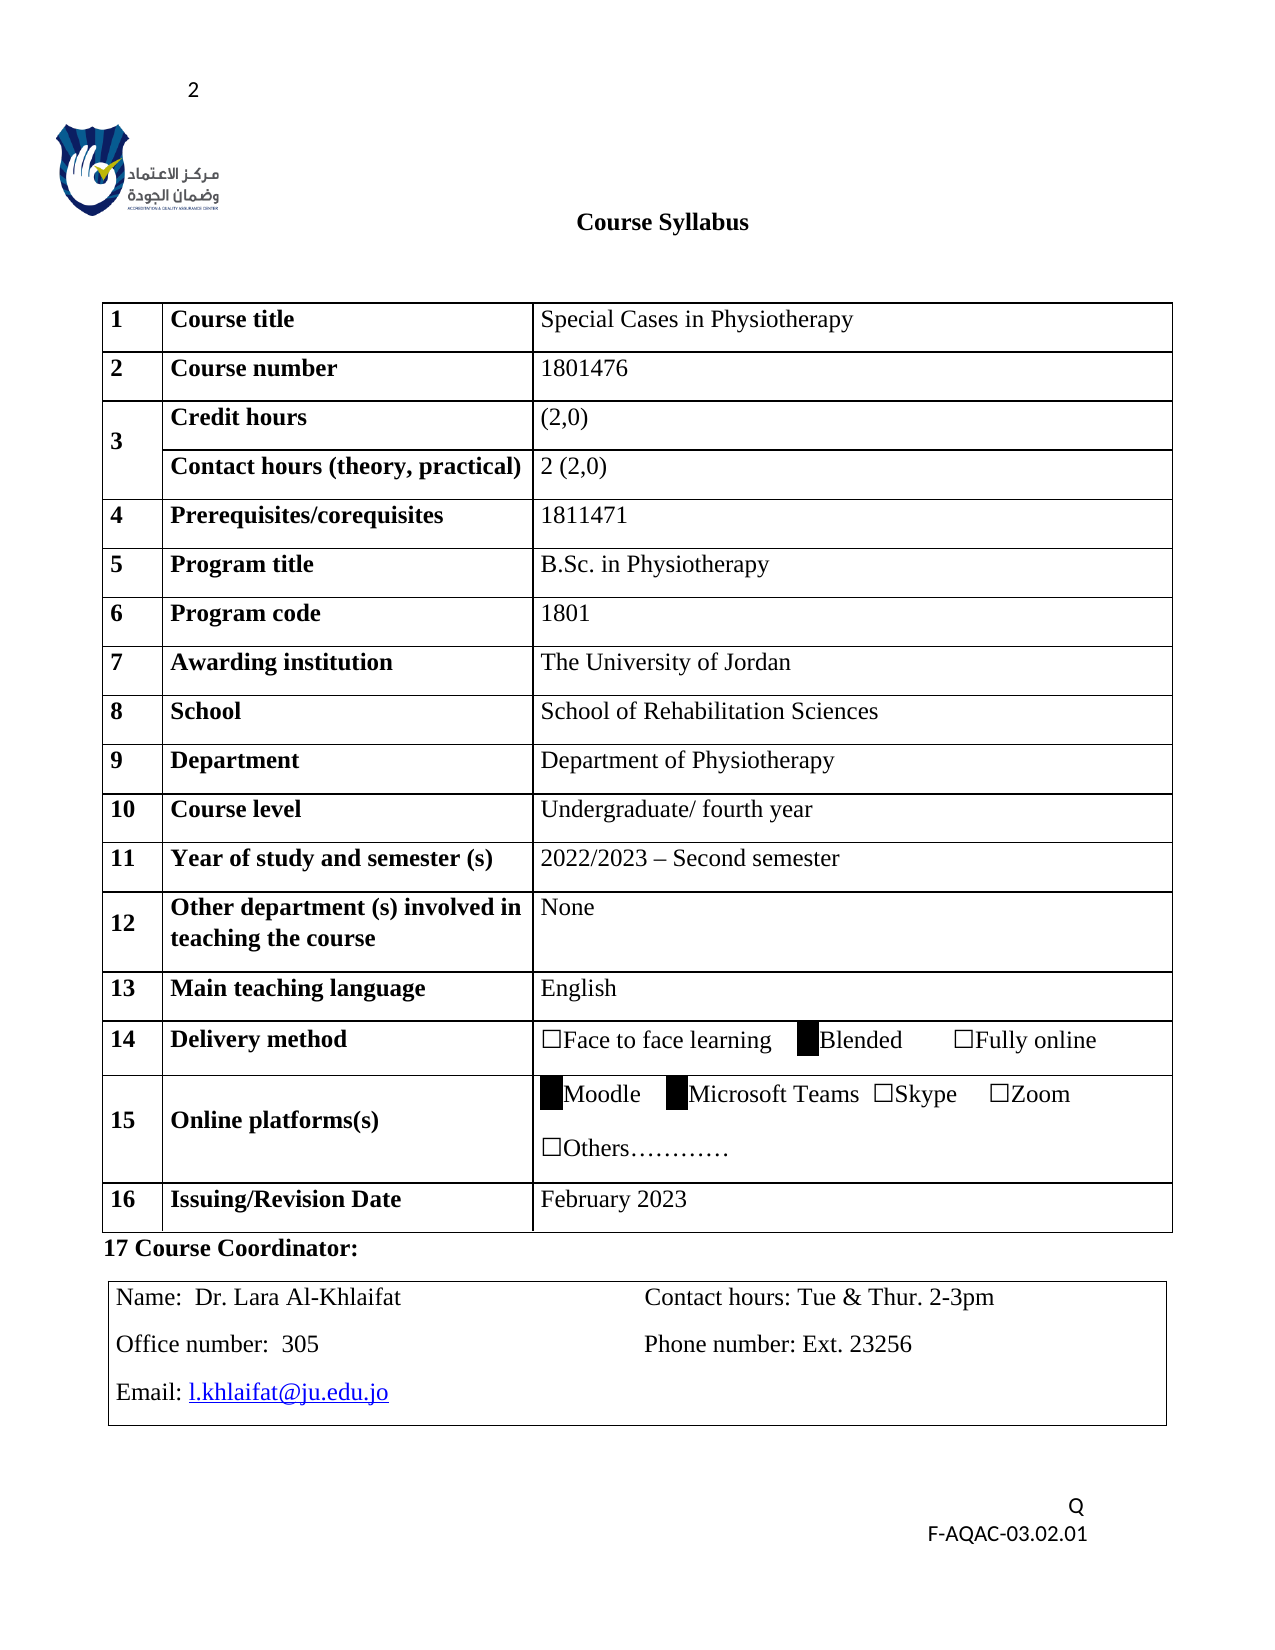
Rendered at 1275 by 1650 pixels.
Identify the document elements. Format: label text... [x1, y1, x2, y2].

table_cell 14 [103, 1022, 162, 1074]
table_cell Department of Physiotherapy [534, 745, 1172, 793]
table_cell 16 [103, 1184, 162, 1231]
table_cell B.Sc. in Physiotherapy [534, 549, 1172, 597]
table_cell Delivery method [163, 1022, 532, 1074]
table_cell February 2023 [534, 1184, 1172, 1231]
table_cell 15 [103, 1076, 162, 1182]
table_cell 1801 [534, 598, 1172, 646]
table_cell School [163, 696, 532, 744]
table_cell English [534, 973, 1172, 1020]
table_cell Awarding institution [163, 647, 532, 695]
table_cell 1801476 [534, 353, 1172, 400]
table_cell 4 [103, 500, 162, 547]
text 17 Course Coordinator: [103, 1233, 1087, 1262]
table_cell 3 [103, 402, 162, 498]
table_header Name: Dr. Lara Al-Khlaifat Contact hours: Tue & Thur. 2-3pm Office number: 305 Phone number: Ext. 23256 Email: l.khlaifat@ju.edu.jo [109, 1282, 1166, 1424]
table_cell 9 [103, 745, 162, 793]
table_cell 6 [103, 598, 162, 646]
table_cell Moodle Microsoft Teams Skype Zoom Others………… [534, 1076, 1172, 1182]
table_cell Department [163, 745, 532, 793]
table_header Course title [163, 304, 532, 351]
table_cell 10 [103, 795, 162, 842]
table_cell Prerequisites/corequisites [163, 500, 532, 547]
table_cell Issuing/Revision Date [163, 1184, 532, 1231]
table_cell 2 (2,0) [534, 451, 1172, 498]
table_cell Other department (s) involved in teaching the course [163, 893, 532, 971]
table_cell None [534, 893, 1172, 971]
text Course Syllabus [187, 207, 1087, 236]
table_cell 2022/2023 – Second semester [534, 843, 1172, 891]
table_cell 2 [103, 353, 162, 400]
table_cell 13 [103, 973, 162, 1020]
table_header 1 [103, 304, 162, 351]
table_cell 1811471 [534, 500, 1172, 547]
table_cell Course level [163, 795, 532, 842]
table_cell Program title [163, 549, 532, 597]
table_cell (2,0) [534, 402, 1172, 449]
table_cell Credit hours [163, 402, 532, 449]
picture [56, 124, 219, 216]
table_cell 12 [103, 893, 162, 971]
table_cell Online platforms(s) [163, 1076, 532, 1182]
table_header Special Cases in Physiotherapy [534, 304, 1172, 351]
table_cell Contact hours (theory, practical) [163, 451, 532, 498]
table_cell Main teaching language [163, 973, 532, 1020]
table_cell 7 [103, 647, 162, 695]
table_cell Year of study and semester (s) [163, 843, 532, 891]
table_cell 5 [103, 549, 162, 597]
table_cell Course number [163, 353, 532, 400]
table_cell Program code [163, 598, 532, 646]
table_cell 11 [103, 843, 162, 891]
table_cell 8 [103, 696, 162, 744]
table_cell The University of Jordan [534, 647, 1172, 695]
table_cell Undergraduate/ fourth year [534, 795, 1172, 842]
table_cell Face to face learning Blended Fully online [534, 1022, 1172, 1074]
table_cell School of Rehabilitation Sciences [534, 696, 1172, 744]
